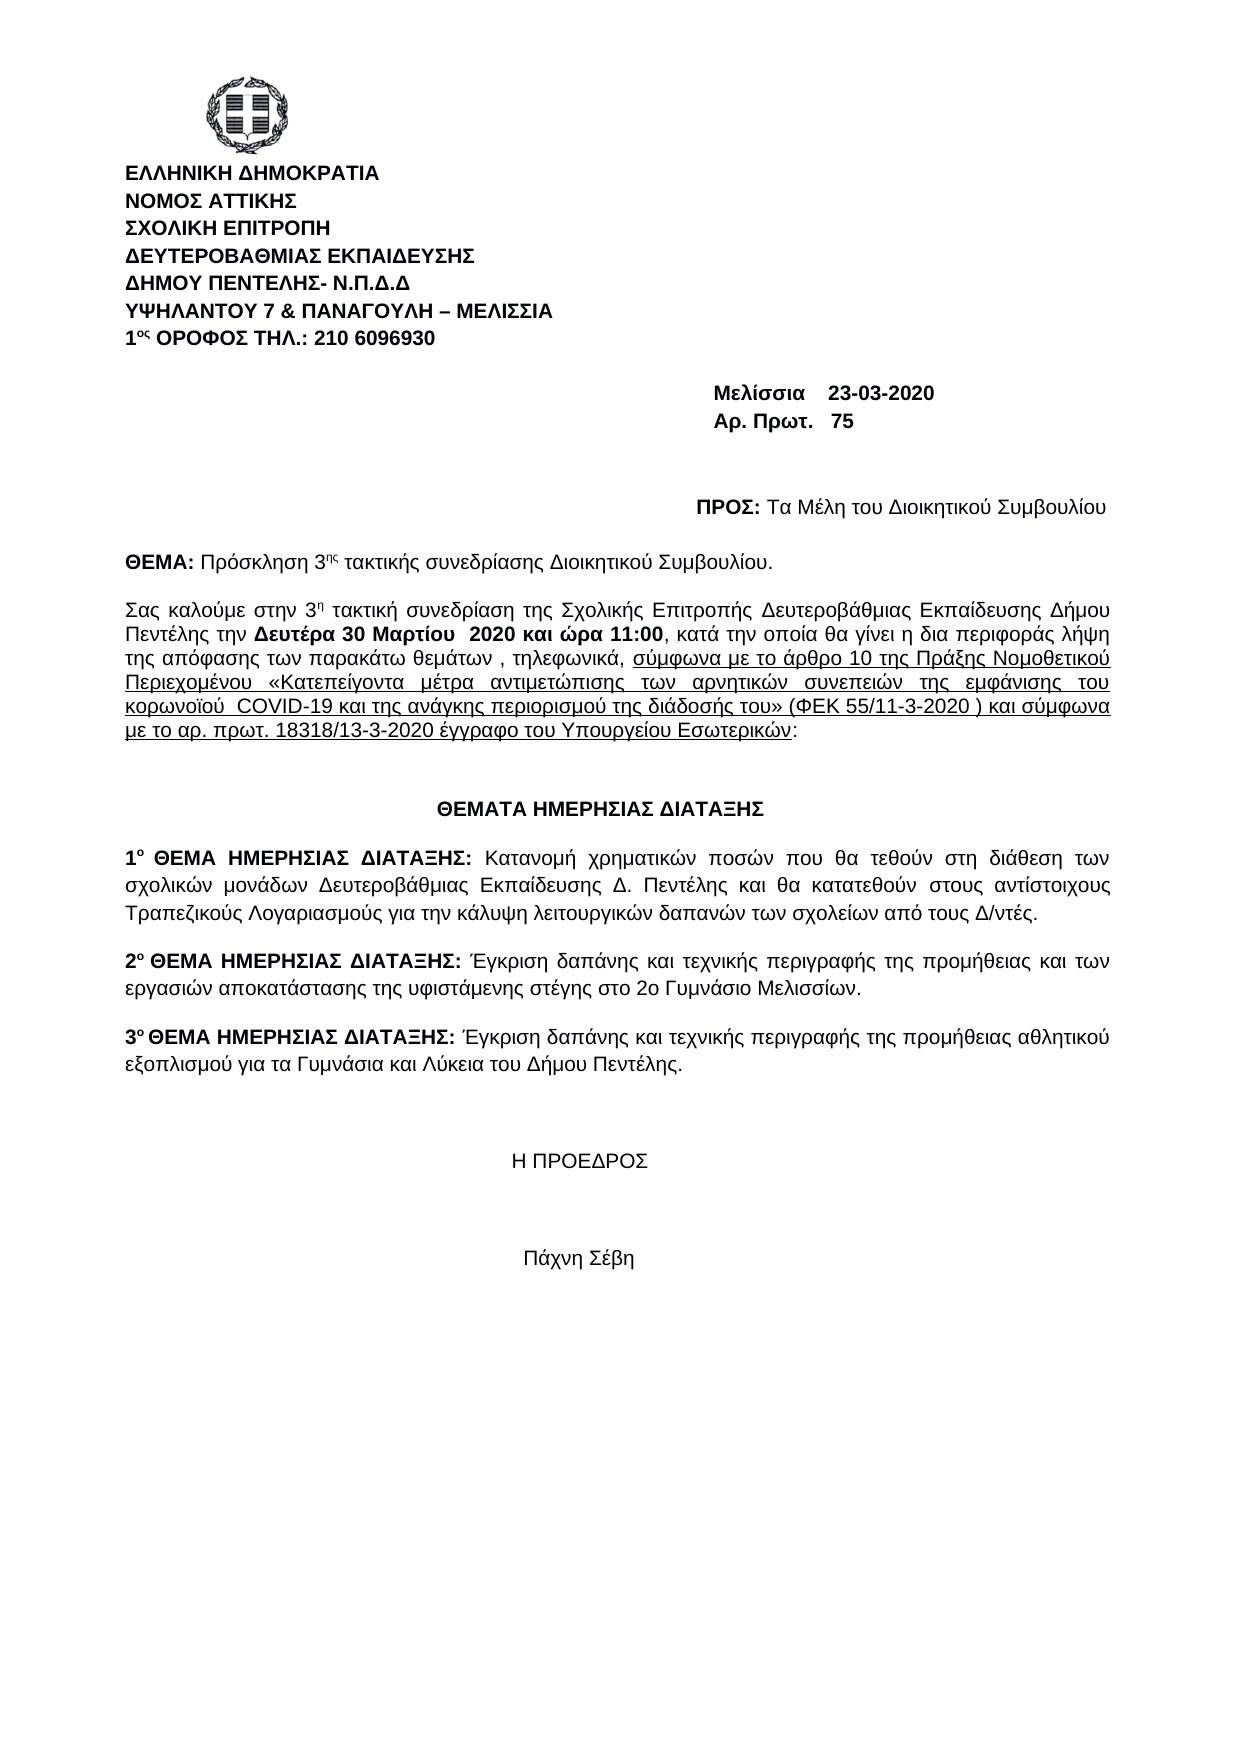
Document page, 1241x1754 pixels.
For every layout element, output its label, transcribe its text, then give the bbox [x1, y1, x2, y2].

text 1ος ΟΡΟΦΟΣ ΤΗΛ.: 210 6096930 [125, 326, 1111, 350]
text 2ο ΘΕΜΑ ΗΜΕΡΗΣΙΑΣ ΔΙΑΤΑΞΗΣ: Έγκριση δαπάνης και τεχνικής περιγραφής της προμήθειας και των εργασιών αποκατάστασης της υφιστάμενης στέγης στο 2ο Γυμνάσιο Μελισσίων. [125, 949, 1111, 1000]
text ΔΕΥΤΕΡΟΒΑΘΜΙΑΣ ΕΚΠΑΙΔΕΥΣΗΣ [125, 243, 1111, 267]
text ΠΡΟΣ: Τα Μέλη του Διοικητικού Συμβουλίου [650, 495, 1111, 519]
text Μελίσσια 23-03-2020 [125, 381, 1111, 405]
text 1ο ΘΕΜΑ ΗΜΕΡΗΣΙΑΣ ΔΙΑΤΑΞΗΣ: Κατανομή χρηματικών ποσών που θα τεθoύν στη διάθεση των σχολικών μονάδων Δευτεροβάθμιας Εκπαίδευσης Δ. Πεντέλης και θα κατατεθούν στους αντίστοιχους Τραπεζικούς Λογαριασμούς για την κάλυψη λειτουργικών δαπανών των σχολείων από τους Δ/ντές. [125, 845, 1111, 924]
text Η ΠΡΟΕΔΡΟΣ [425, 1149, 1111, 1173]
text 3ο ΘΕΜΑ ΗΜΕΡΗΣΙΑΣ ΔΙΑΤΑΞΗΣ: Έγκριση δαπάνης και τεχνικής περιγραφής της προμήθειας αθλητικού εξοπλισμού για τα Γυμνάσια και Λύκεια του Δήμου Πεντέλης. [125, 1024, 1111, 1076]
text Πάχνη Σέβη [425, 1245, 1111, 1269]
text ΘΕΜΑ: Πρόσκληση 3ης τακτικής συνεδρίασης Διοικητικού Συμβουλίου. [125, 550, 1111, 574]
text ΝΟΜΟΣ ΑΤΤΙΚΗΣ [125, 188, 1111, 212]
text ΕΛΛΗΝΙΚΗ ΔΗΜΟΚΡΑΤΙΑ [125, 161, 1111, 185]
text ΔΗΜΟΥ ΠΕΝΤΕΛΗΣ- Ν.Π.Δ.Δ [125, 271, 1111, 295]
text ΥΨΗΛΑΝΤΟΥ 7 & ΠΑΝΑΓΟΥΛΗ – ΜΕΛΙΣΣΙΑ [125, 298, 1111, 322]
text Σας καλούμε στην 3η τακτική συνεδρίαση της Σχολικής Επιτροπής Δευτεροβάθμιας Εκπαίδευσης Δήμου Πεντέλης την Δευτέρα 30 Μαρτίου 2020 και ώρα 11:00, κατά την οποία θα γίνει η δια περιφοράς λήψη της απόφασης των παρακάτω θεμάτων , τηλεφωνικά, σύμφωνα με το άρθρο 10 της Πράξης Νομοθετικού Περιεχομένου «Κατεπείγοντα μέτρα αντιμετώπισης των αρνητικών συνεπειών της εμφάνισης του κορωνοϊού COVID-19 και της ανάγκης περιορισμού της διάδοσής του» (ΦΕΚ 55/11-3-2020 ) και σύμφωνα με το αρ. πρωτ. 18318/13-3-2020 έγγραφο του Υπουργείου Εσωτερικών: [125, 598, 1111, 715]
text Αρ. Πρωτ. 75 [650, 408, 1111, 432]
text ΣΧΟΛΙΚΗ ΕΠΙΤΡΟΠΗ [125, 216, 1111, 240]
text ΘΕΜΑΤΑ ΗΜΕΡΗΣΙΑΣ ΔΙΑΤΑΞΗΣ [425, 797, 1111, 821]
picture [194, 73, 298, 158]
